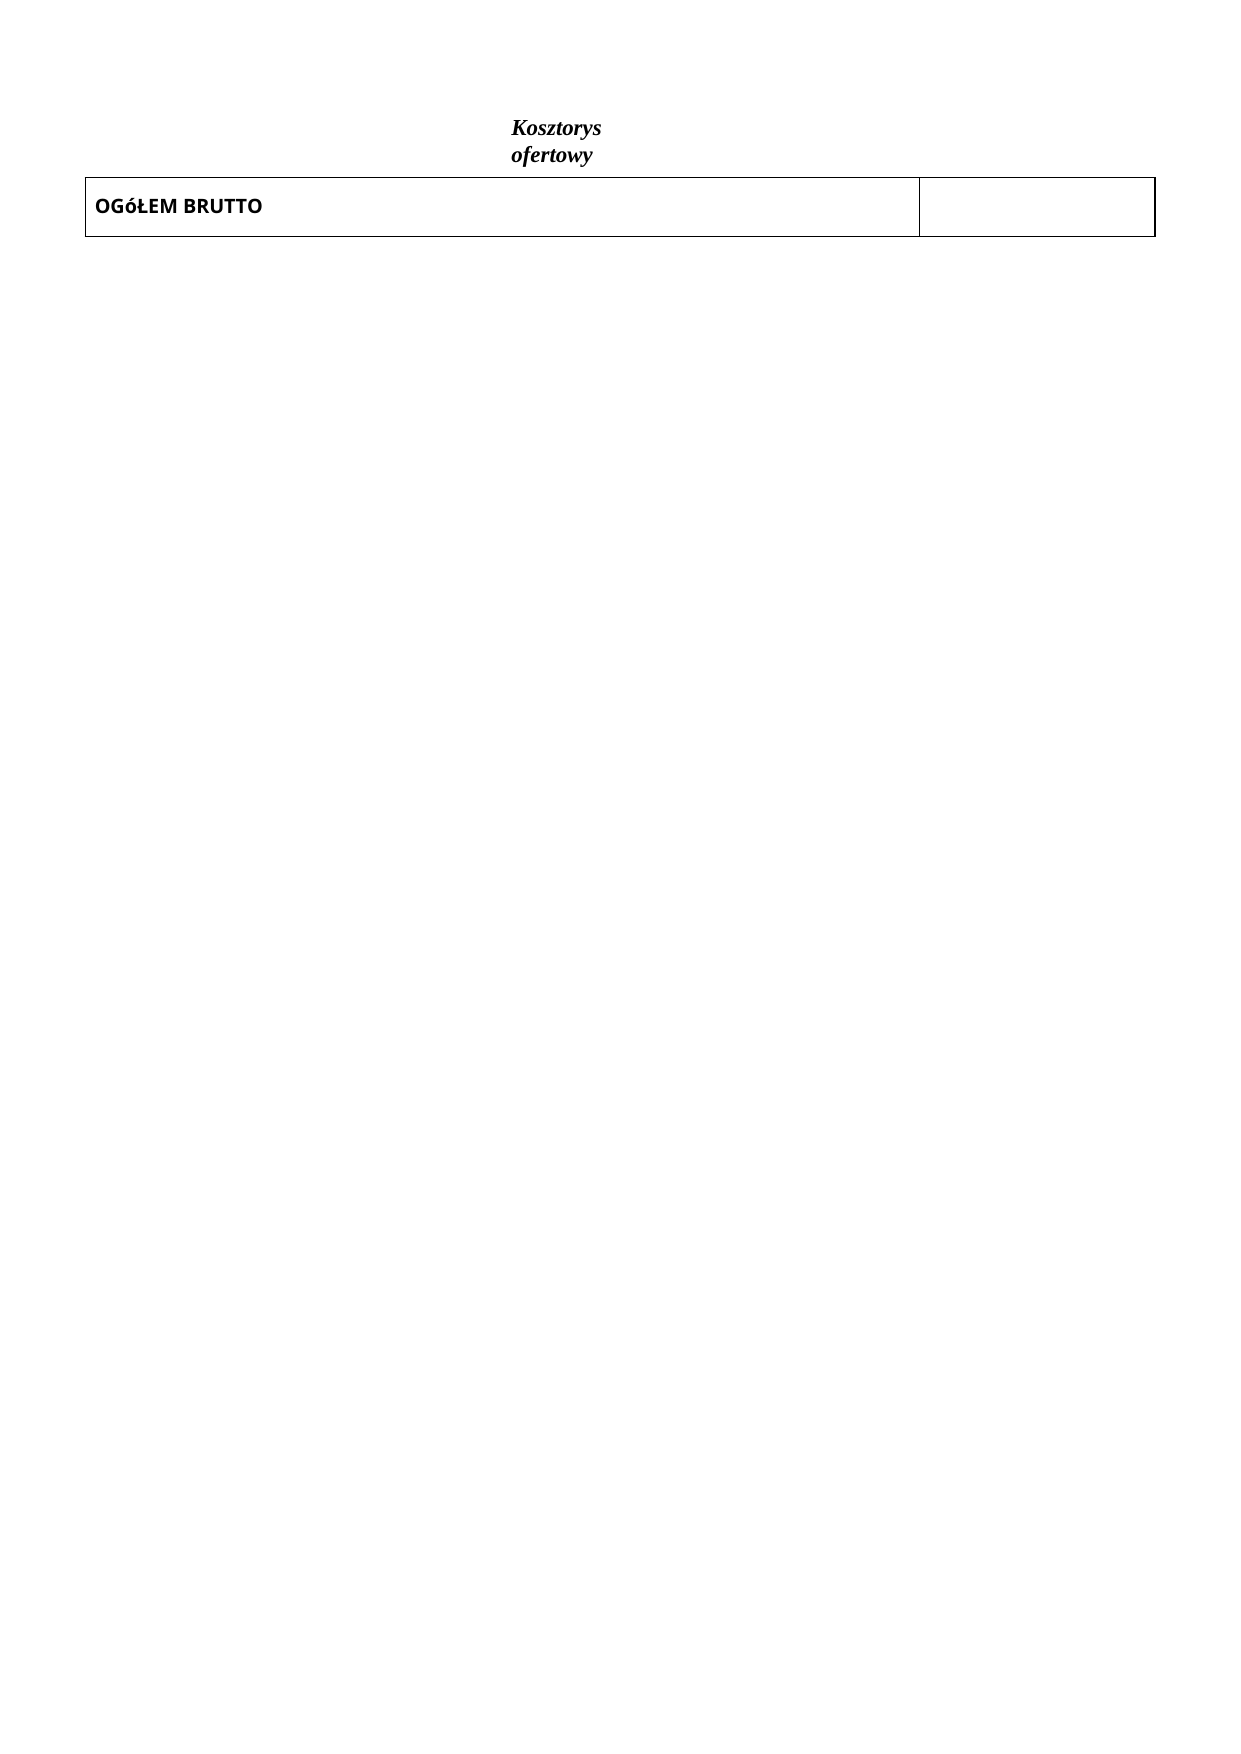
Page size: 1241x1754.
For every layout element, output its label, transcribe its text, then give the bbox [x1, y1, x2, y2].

table_cell [920, 178, 1154, 236]
table_cell OGóŁEM BRUTTO [86, 178, 919, 236]
